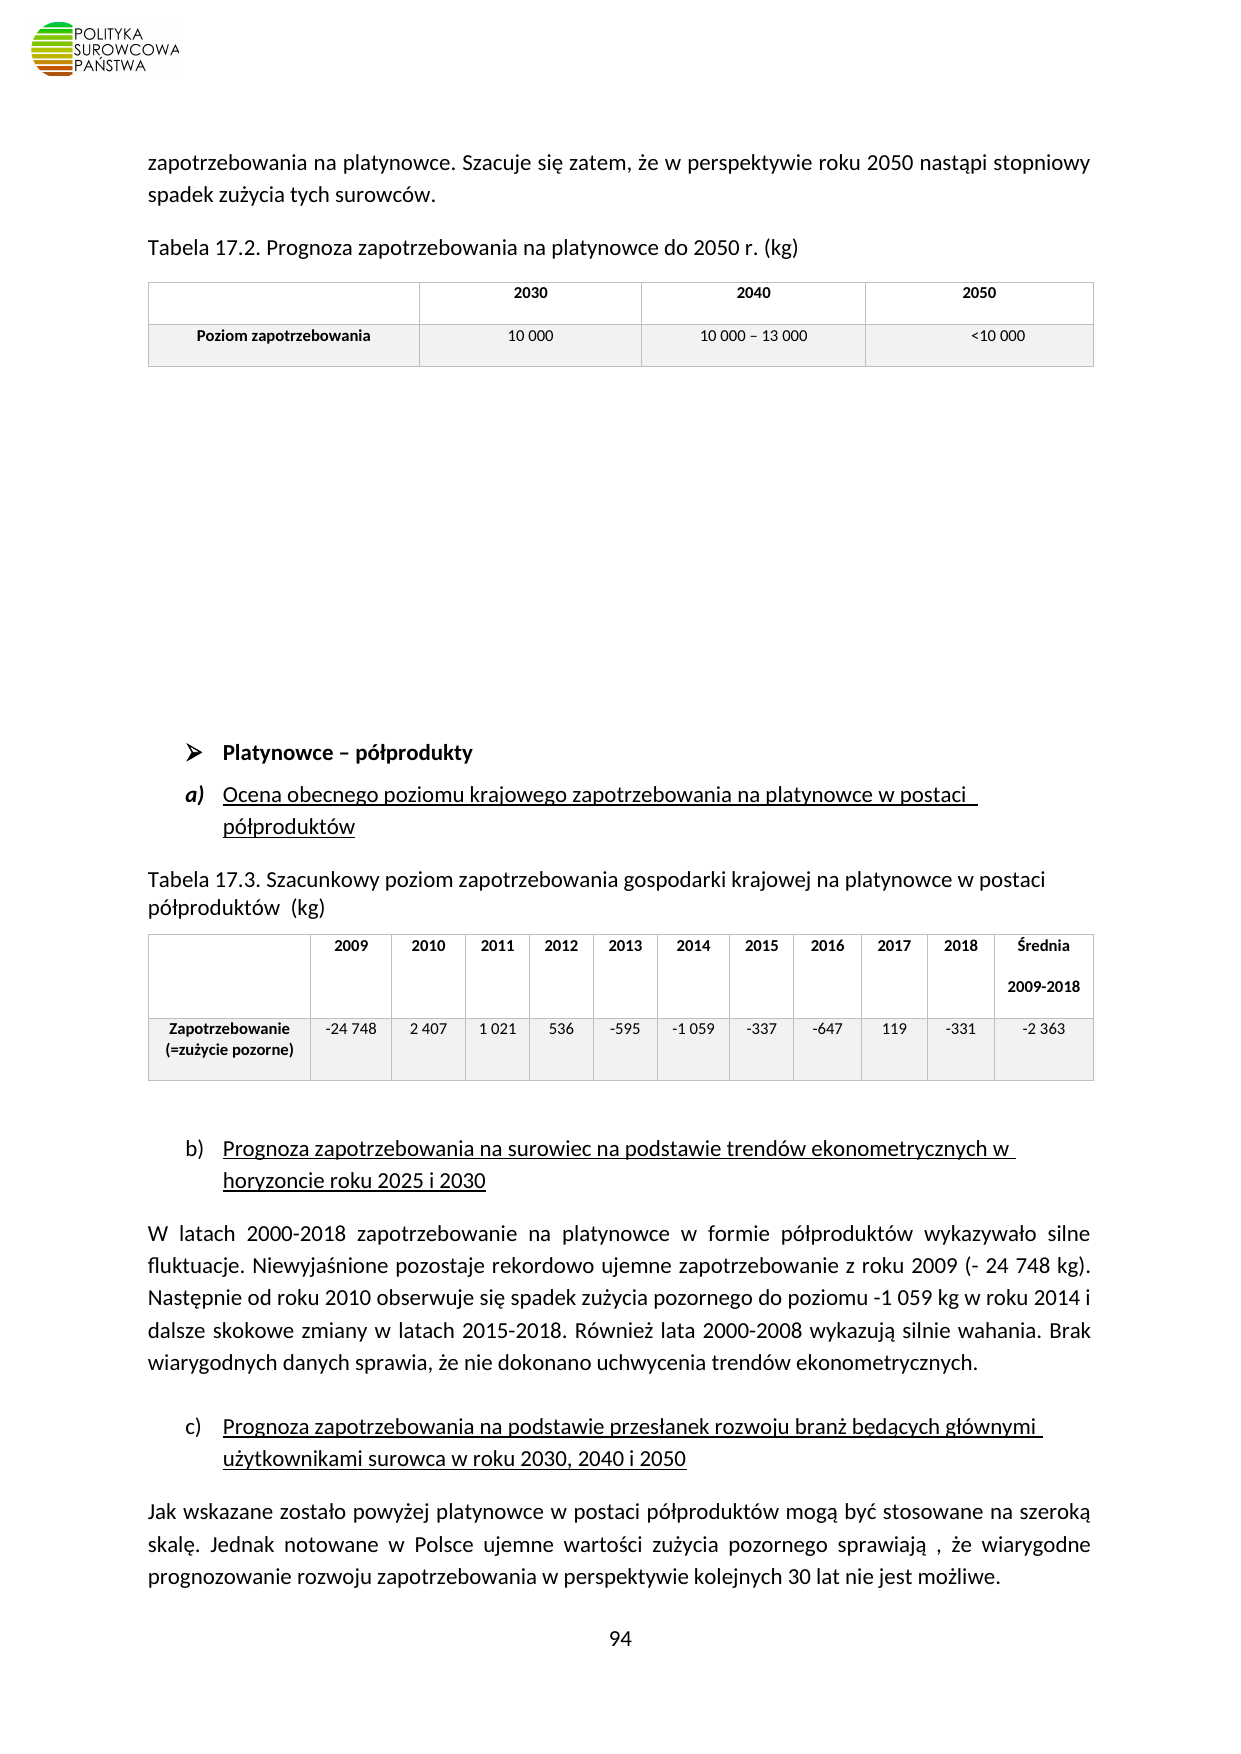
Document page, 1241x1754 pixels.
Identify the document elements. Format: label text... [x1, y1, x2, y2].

table_header 2013 [594, 935, 657, 1017]
text Tabela 17.2. Prognoza zapotrzebowania na platynowce do 2050 r. (kg) [148, 233, 1092, 261]
list Prognoza zapotrzebowania na surowiec na podstawie trendów ekonometrycznych w horyzoncie roku 2025 i 2030 [185, 1134, 1092, 1194]
table_header 2016 [794, 935, 861, 1017]
table_cell -337 [730, 1019, 793, 1080]
table_cell 119 [862, 1019, 927, 1080]
table_header 2018 [928, 935, 994, 1017]
table_header [149, 935, 310, 1017]
table_cell 1 021 [466, 1019, 529, 1080]
table_cell -2 363 [995, 1019, 1093, 1080]
table_cell Poziom zapotrzebowania [149, 325, 419, 366]
picture [28, 22, 179, 76]
table_cell 536 [530, 1019, 593, 1080]
table_header 2030 [420, 283, 641, 324]
text W latach 2000-2018 zapotrzebowanie na platynowce w formie półproduktów wykazywało silne fluktuacje. Niewyjaśnione pozostaje rekordowo ujemne zapotrzebowanie z roku 2009 (- 24 748 kg). Następnie od roku 2010 obserwuje się spadek zużycia pozornego do poziomu -1 059 kg w roku 2014 i dalsze skokowe zmiany w latach 2015-2018. Również lata 2000-2008 wykazują silnie wahania. Brak wiarygodnych danych sprawia, że nie dokonano uchwycenia trendów ekonometrycznych. [148, 1219, 1092, 1376]
table_cell -595 [594, 1019, 657, 1080]
table_cell -647 [794, 1019, 861, 1080]
table_header 2050 [866, 283, 1093, 324]
table_header 2009 [311, 935, 391, 1017]
table_cell <10 000 [866, 325, 1093, 366]
list Ocena obecnego poziomu krajowego zapotrzebowania na platynowce w postaci półproduktów [185, 780, 1092, 841]
table_header 2014 [658, 935, 729, 1017]
table_cell -1 059 [658, 1019, 729, 1080]
table_cell 10 000 [420, 325, 641, 366]
list Prognoza zapotrzebowania na podstawie przesłanek rozwoju branż będących głównymi użytkownikami surowca w roku 2030, 2040 i 2050 [185, 1412, 1092, 1472]
table_header 2017 [862, 935, 927, 1017]
table_header 2040 [642, 283, 865, 324]
text Tabela 17.3. Szacunkowy poziom zapotrzebowania gospodarki krajowej na platynowce w postaci półproduktów (kg) [148, 866, 1092, 922]
table_cell -24 748 [311, 1019, 391, 1080]
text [148, 176, 1092, 208]
table_header [149, 283, 419, 324]
table_header Średnia 2009-2018 [995, 935, 1093, 1017]
text Jak wskazane zostało powyżej platynowce w postaci półproduktów mogą być stosowane na szeroką skalę. Jednak notowane w Polsce ujemne wartości zużycia pozornego sprawiają , że wiarygodne prognozowanie rozwoju zapotrzebowania w perspektywie kolejnych 30 lat nie jest możliwe. [148, 1497, 1092, 1590]
list Platynowce – półprodukty [185, 738, 1092, 766]
table_header 2015 [730, 935, 793, 1017]
table_header 2012 [530, 935, 593, 1017]
table_cell Zapotrzebowanie (=zużycie pozorne) [149, 1019, 310, 1080]
table_cell 2 407 [392, 1019, 465, 1080]
table_cell 10 000 – 13 000 [642, 325, 865, 366]
table_cell -331 [928, 1019, 994, 1080]
table_header 2010 [392, 935, 465, 1017]
table_header 2011 [466, 935, 529, 1017]
